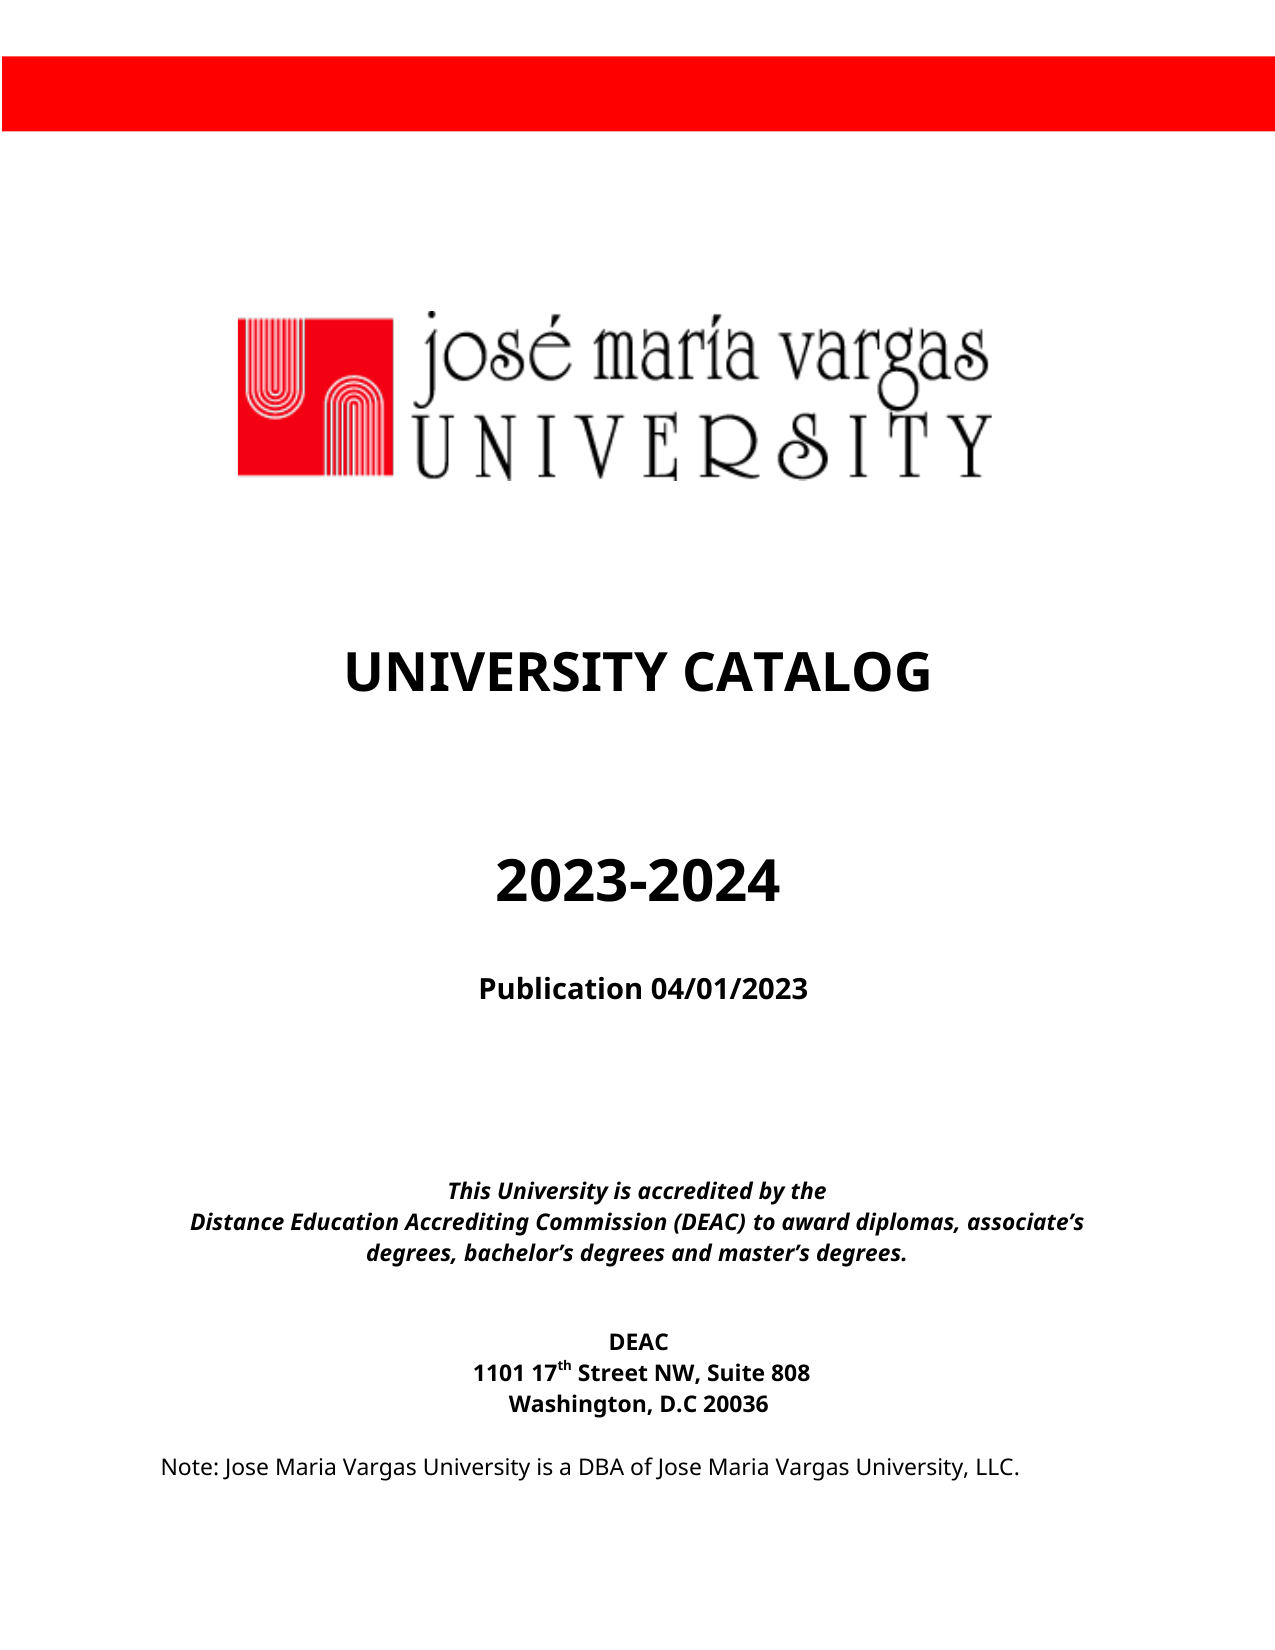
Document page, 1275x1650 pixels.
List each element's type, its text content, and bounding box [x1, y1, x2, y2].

text 1101 17th Street NW, Suite 808 [360, 1357, 917, 1388]
text 2023-2024 [451, 839, 826, 919]
text DEAC [360, 1326, 917, 1357]
picture [237, 311, 992, 481]
text Distance Education Accrediting Commission (DEAC) to award diplomas, associate’s degrees, bachelor’s degrees and master’s degrees. [167, 1206, 1110, 1268]
text UNIVERSITY CATALOG [287, 640, 990, 703]
text Washington, D.C 20036 [360, 1388, 917, 1419]
text Publication 04/01/2023 [451, 939, 826, 1008]
text This University is accredited by the [167, 1174, 1110, 1206]
text Note: Jose Maria Vargas University is a DBA of Jose Maria Vargas University, LLC. [160, 1451, 1114, 1482]
